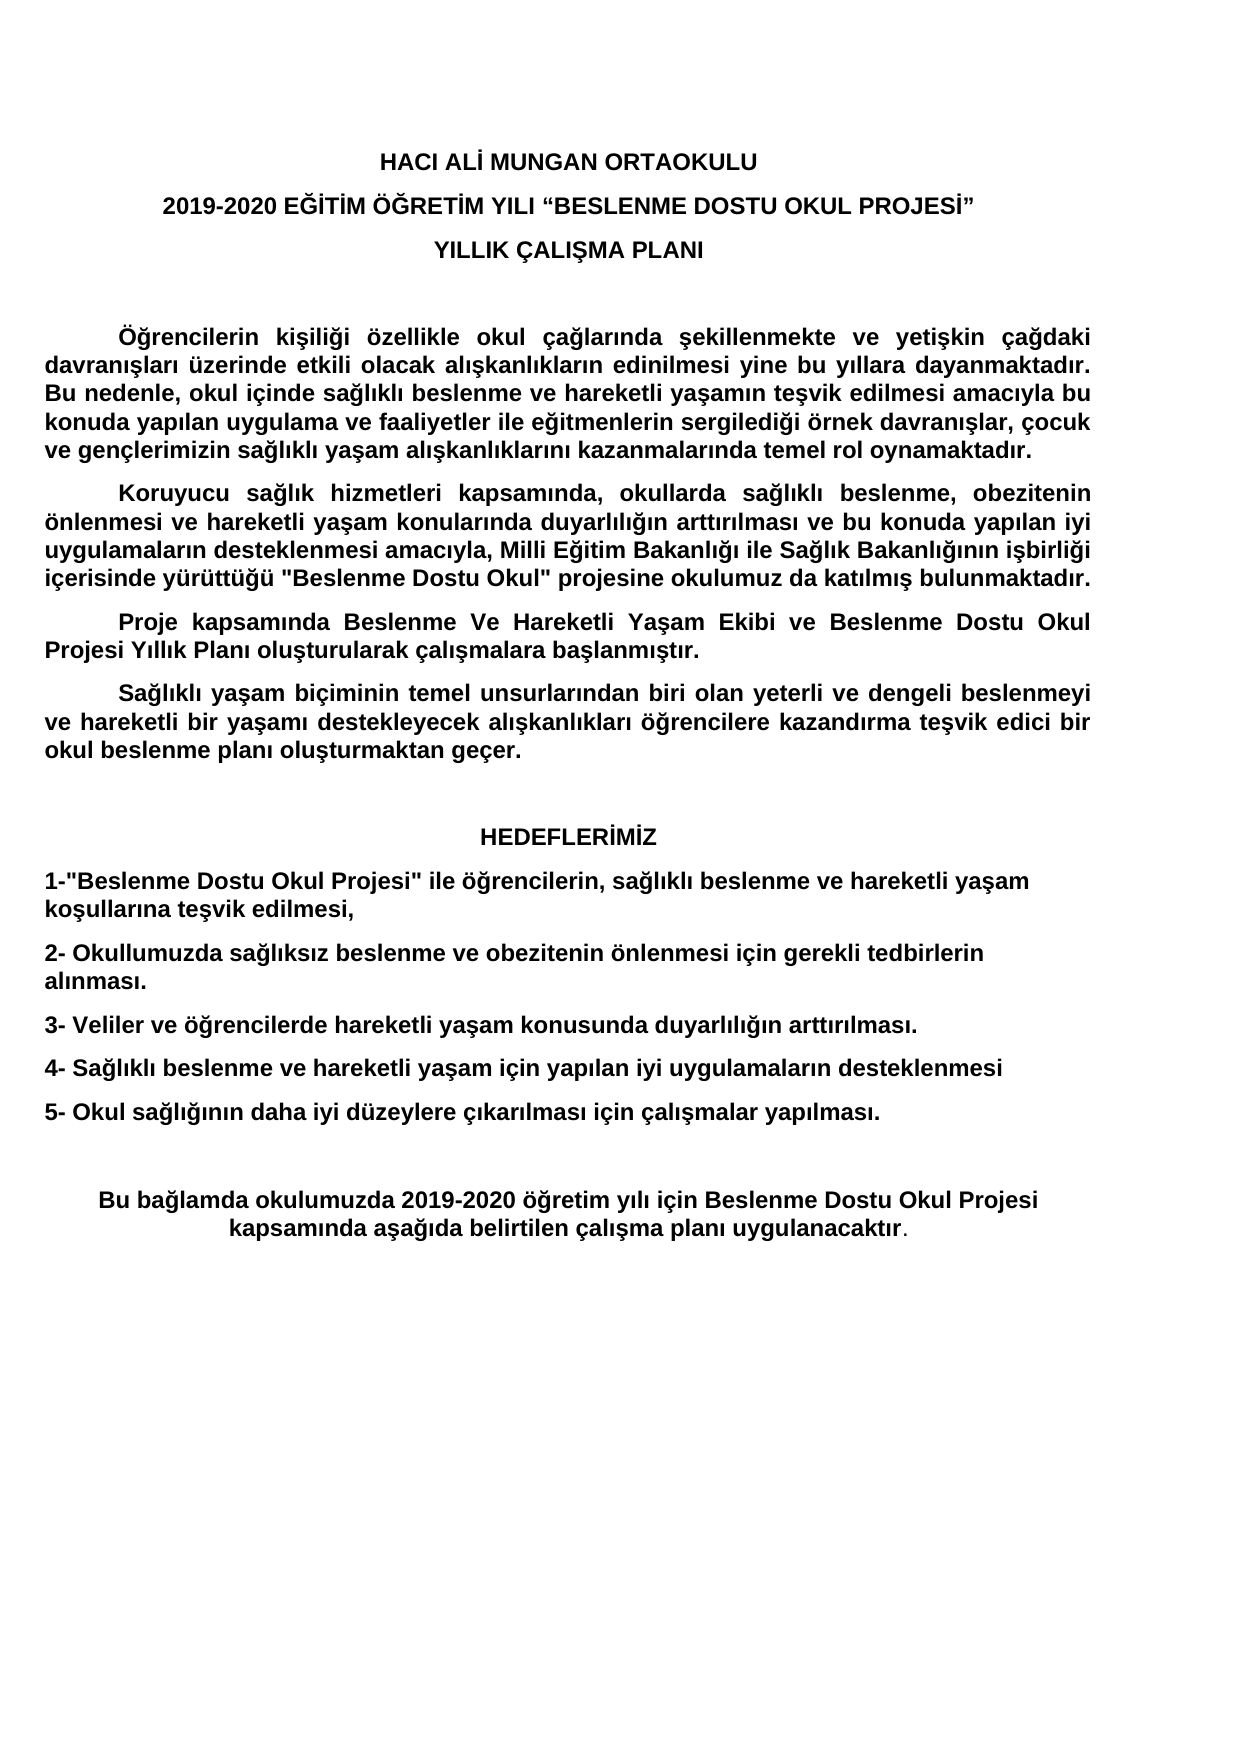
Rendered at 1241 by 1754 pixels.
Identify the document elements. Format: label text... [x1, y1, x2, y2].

text 3- Veliler ve öğrencilerde hareketli yaşam konusunda duyarlılığın arttırılması. [44, 1010, 1093, 1038]
text Sağlıklı yaşam biçiminin temel unsurlarından biri olan yeterli ve dengeli beslenmeyi ve hareketli bir yaşamı destekleyecek alışkanlıkları öğrencilere kazandırma teşvik edici bir okul beslenme planı oluşturmaktan geçer. [44, 679, 1093, 763]
text YILLIK ÇALIŞMA PLANI [44, 235, 1093, 263]
text HEDEFLERİMİZ [44, 823, 1093, 851]
text Öğrencilerin kişiliği özellikle okul çağlarında şekillenmekte ve yetişkin çağdaki davranışları üzerinde etkili olacak alışkanlıkların edinilmesi yine bu yıllara dayanmaktadır. Bu nedenle, okul içinde sağlıklı beslenme ve hareketli yaşamın teşvik edilmesi amacıyla bu konuda yapılan uygulama ve faaliyetler ile eğitmenlerin sergilediği örnek davranışlar, çocuk ve gençlerimizin sağlıklı yaşam alışkanlıklarını kazanmalarında temel rol oynamaktadır. [44, 323, 1093, 463]
text 2019-2020 EĞİTİM ÖĞRETİM YILI “BESLENME DOSTU OKUL PROJESİ” [44, 191, 1093, 219]
text HACI ALİ MUNGAN ORTAOKULU [44, 148, 1093, 176]
text 2- Okullumuzda sağlıksız beslenme ve obezitenin önlenmesi için gerekli tedbirlerin alınması. [44, 938, 1093, 994]
text Koruyucu sağlık hizmetleri kapsamında, okullarda sağlıklı beslenme, obezitenin önlenmesi ve hareketli yaşam konularında duyarlılığın arttırılması ve bu konuda yapılan iyi uygulamaların desteklenmesi amacıyla, Milli Eğitim Bakanlığı ile Sağlık Bakanlığının işbirliği içerisinde yürüttüğü "Beslenme Dostu Okul" projesine okulumuz da katılmış bulunmaktadır. [44, 479, 1093, 591]
text Bu bağlamda okulumuzda 2019-2020 öğretim yılı için Beslenme Dostu Okul Projesi kapsamında aşağıda belirtilen çalışma planı uygulanacaktır. [44, 1185, 1093, 1241]
text Proje kapsamında Beslenme Ve Hareketli Yaşam Ekibi ve Beslenme Dostu Okul Projesi Yıllık Planı oluşturularak çalışmalara başlanmıştır. [44, 607, 1093, 663]
text 1-"Beslenme Dostu Okul Projesi" ile öğrencilerin, sağlıklı beslenme ve hareketli yaşam koşullarına teşvik edilmesi, [44, 866, 1093, 923]
text 5- Okul sağlığının daha iyi düzeylere çıkarılması için çalışmalar yapılması. [44, 1098, 1093, 1126]
text 4- Sağlıklı beslenme ve hareketli yaşam için yapılan iyi uygulamaların desteklenmesi [44, 1054, 1093, 1082]
